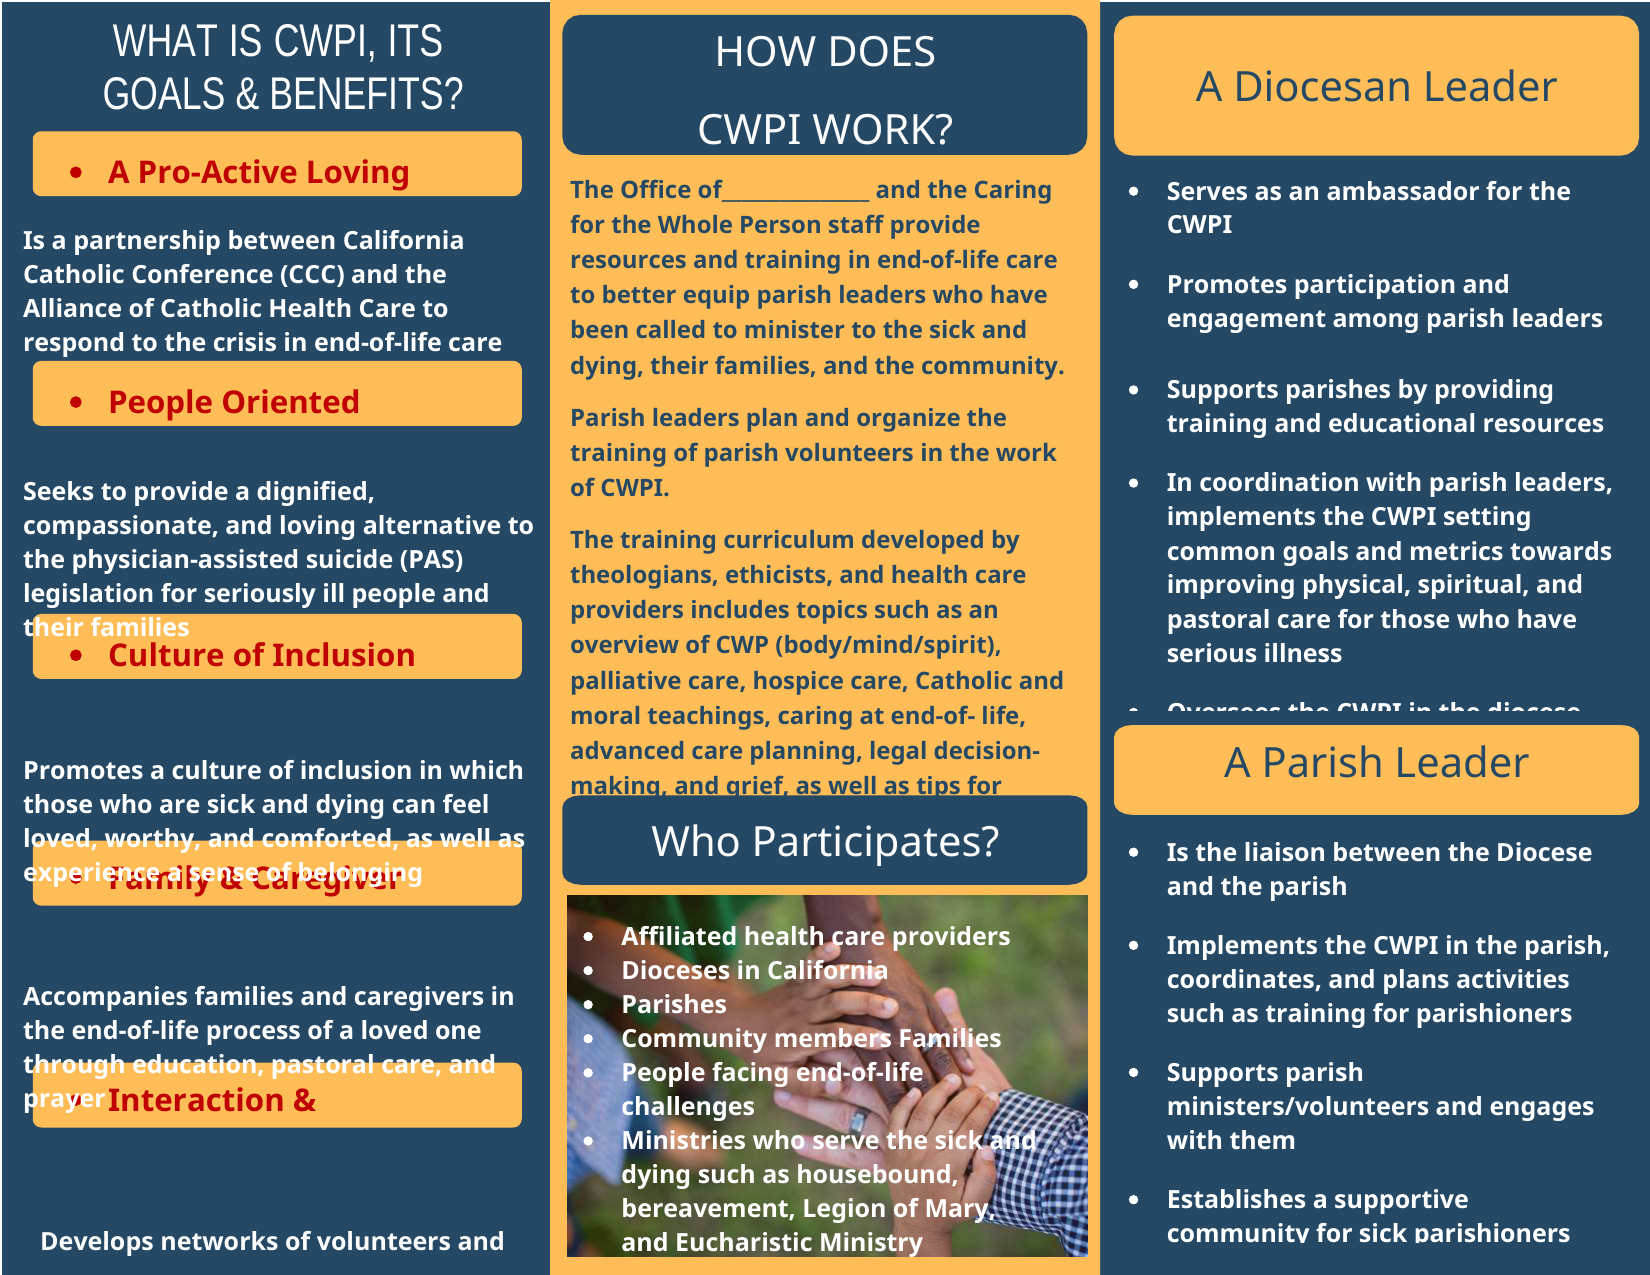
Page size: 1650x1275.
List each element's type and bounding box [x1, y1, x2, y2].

picture [567, 895, 1088, 1257]
